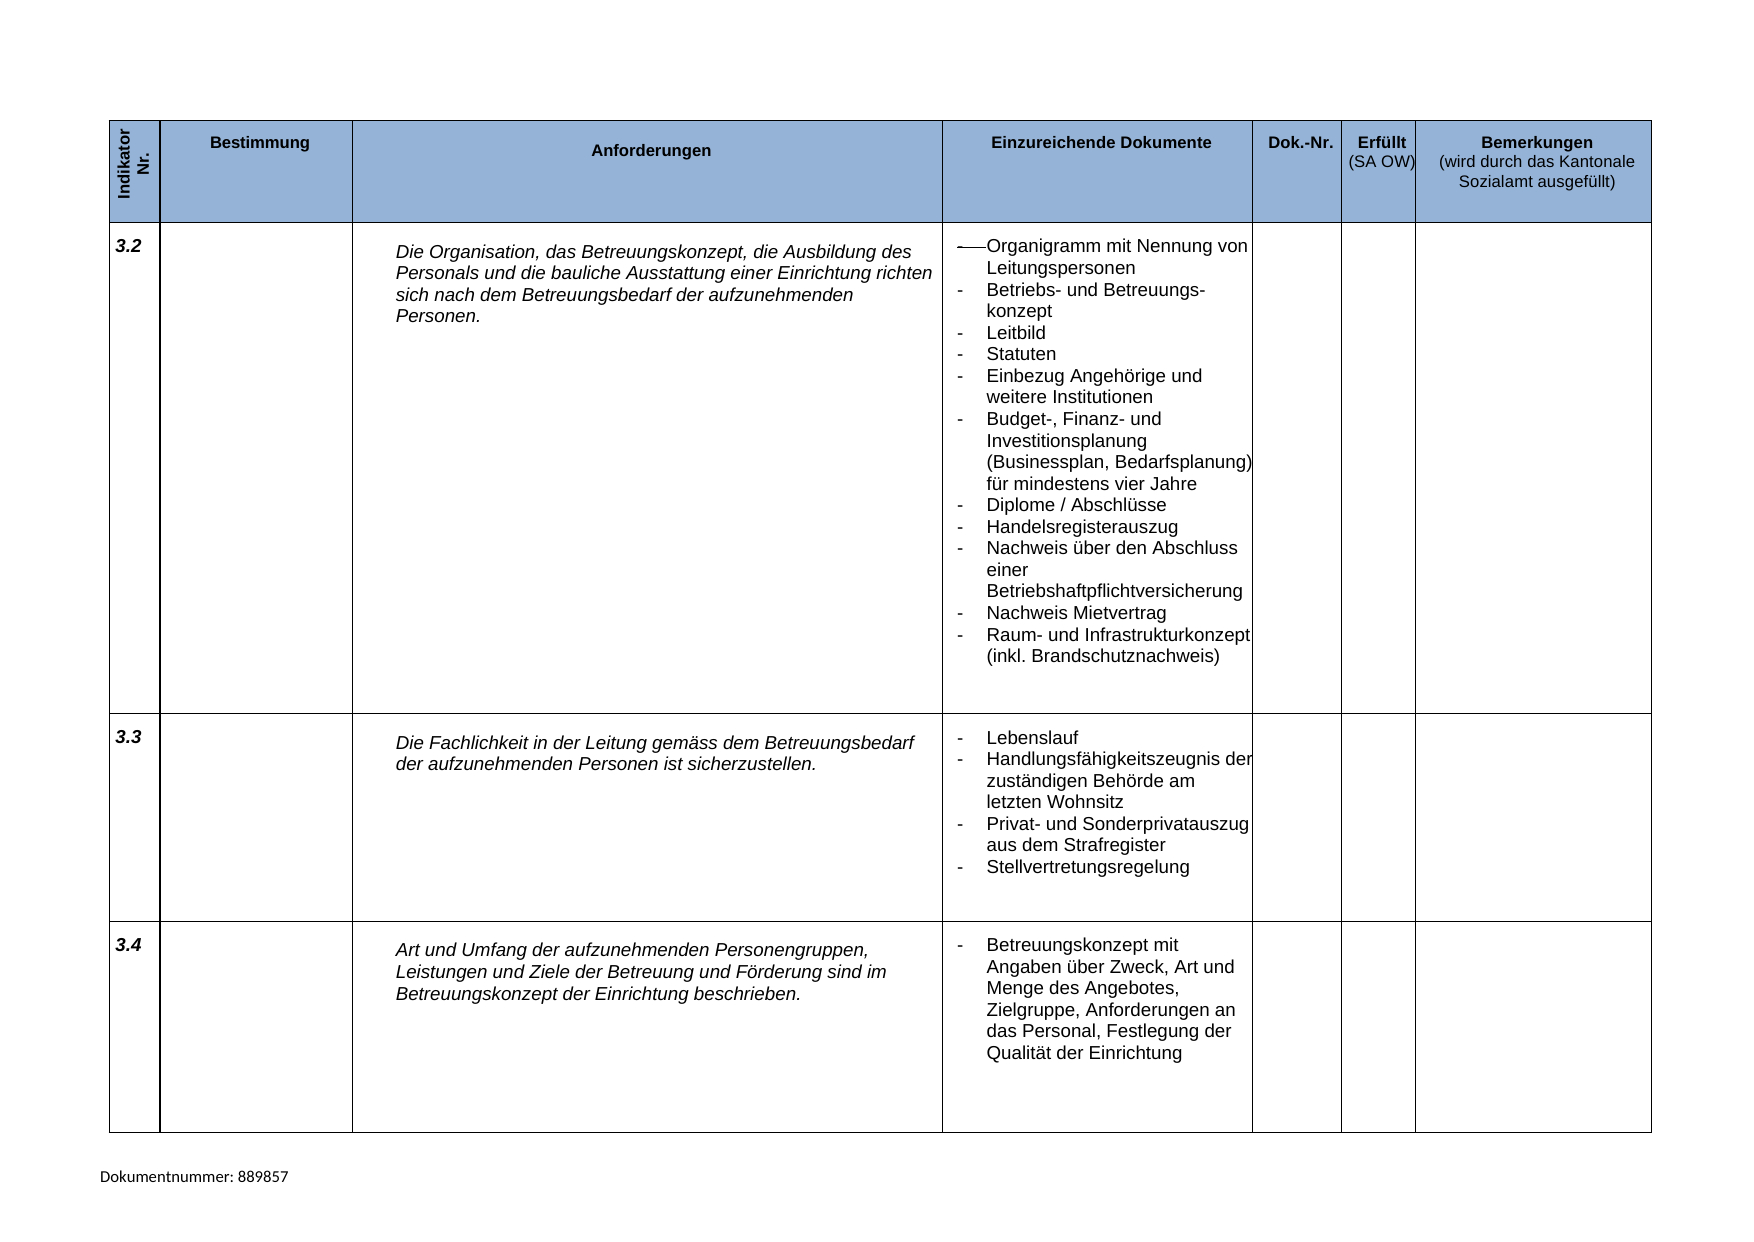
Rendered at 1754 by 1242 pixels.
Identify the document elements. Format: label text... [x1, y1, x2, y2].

table_cell [1342, 714, 1415, 921]
table_cell [161, 714, 352, 921]
table_cell [161, 223, 352, 713]
table_cell [1416, 922, 1651, 1132]
table_cell Die Organisation, das Betreuungskonzept, die Ausbildung des Personals und die bauliche Ausstattung einer Einrichtung richten sich nach dem Betreuungsbedarf der aufzunehmenden Personen. [353, 223, 942, 713]
table_cell [1416, 223, 1651, 713]
table_cell [1342, 223, 1415, 713]
table_header Bemerkungen (wird durch das Kantonale Sozialamt ausgefüllt) [1416, 121, 1651, 222]
table_header Erfüllt (SA OW) [1342, 121, 1415, 222]
table_cell [1342, 922, 1415, 1132]
table_cell 3.4 [110, 922, 159, 1132]
table_cell 3.3 [110, 714, 159, 921]
table_header Dok.-Nr. [1253, 121, 1341, 222]
table_cell Art und Umfang der aufzunehmenden Personengruppen, Leistungen und Ziele der Betreuung und Förderung sind im Betreuungskonzept der Einrichtung beschrieben. [353, 922, 942, 1132]
table_cell [1253, 223, 1341, 713]
table_cell [1416, 714, 1651, 921]
table_cell Betreuungskonzept mit Angaben über Zweck, Art und Menge des Angebotes, Zielgruppe, Anforderungen an das Personal, Festlegung der Qualität der Einrichtung [943, 922, 1252, 1132]
table_cell 3.2 [110, 223, 159, 713]
table_header Indikator Nr. [110, 121, 159, 222]
table_cell Organigramm mit Nennung von Leitungspersonen Betriebs- und Betreuungs-konzept Leitbild Statuten Einbezug Angehörige und weitere Institutionen Budget-, Finanz- und Investitionsplanung (Businessplan, Bedarfsplanung) für mindestens vier Jahre Diplome / Abschlüsse Handelsregisterauszug Nachweis über den Abschluss einer Betriebshaftpflichtversicherung Nachweis Mietvertrag Raum- und Infrastrukturkonzept (inkl. Brandschutznachweis) [943, 223, 1252, 713]
table_cell Lebenslauf Handlungsfähigkeitszeugnis der zuständigen Behörde am letzten Wohnsitz Privat- und Sonderprivatauszug aus dem Strafregister Stellvertretungsregelung [943, 714, 1252, 921]
table_cell [1253, 922, 1341, 1132]
table_header Anforderungen [353, 121, 942, 222]
table_cell [161, 922, 352, 1132]
table_header Einzureichende Dokumente [943, 121, 1252, 222]
table_header Bestimmung [161, 121, 352, 222]
table_cell Die Fachlichkeit in der Leitung gemäss dem Betreuungsbedarf der aufzunehmenden Personen ist sicherzustellen. [353, 714, 942, 921]
table_cell [1253, 714, 1341, 921]
